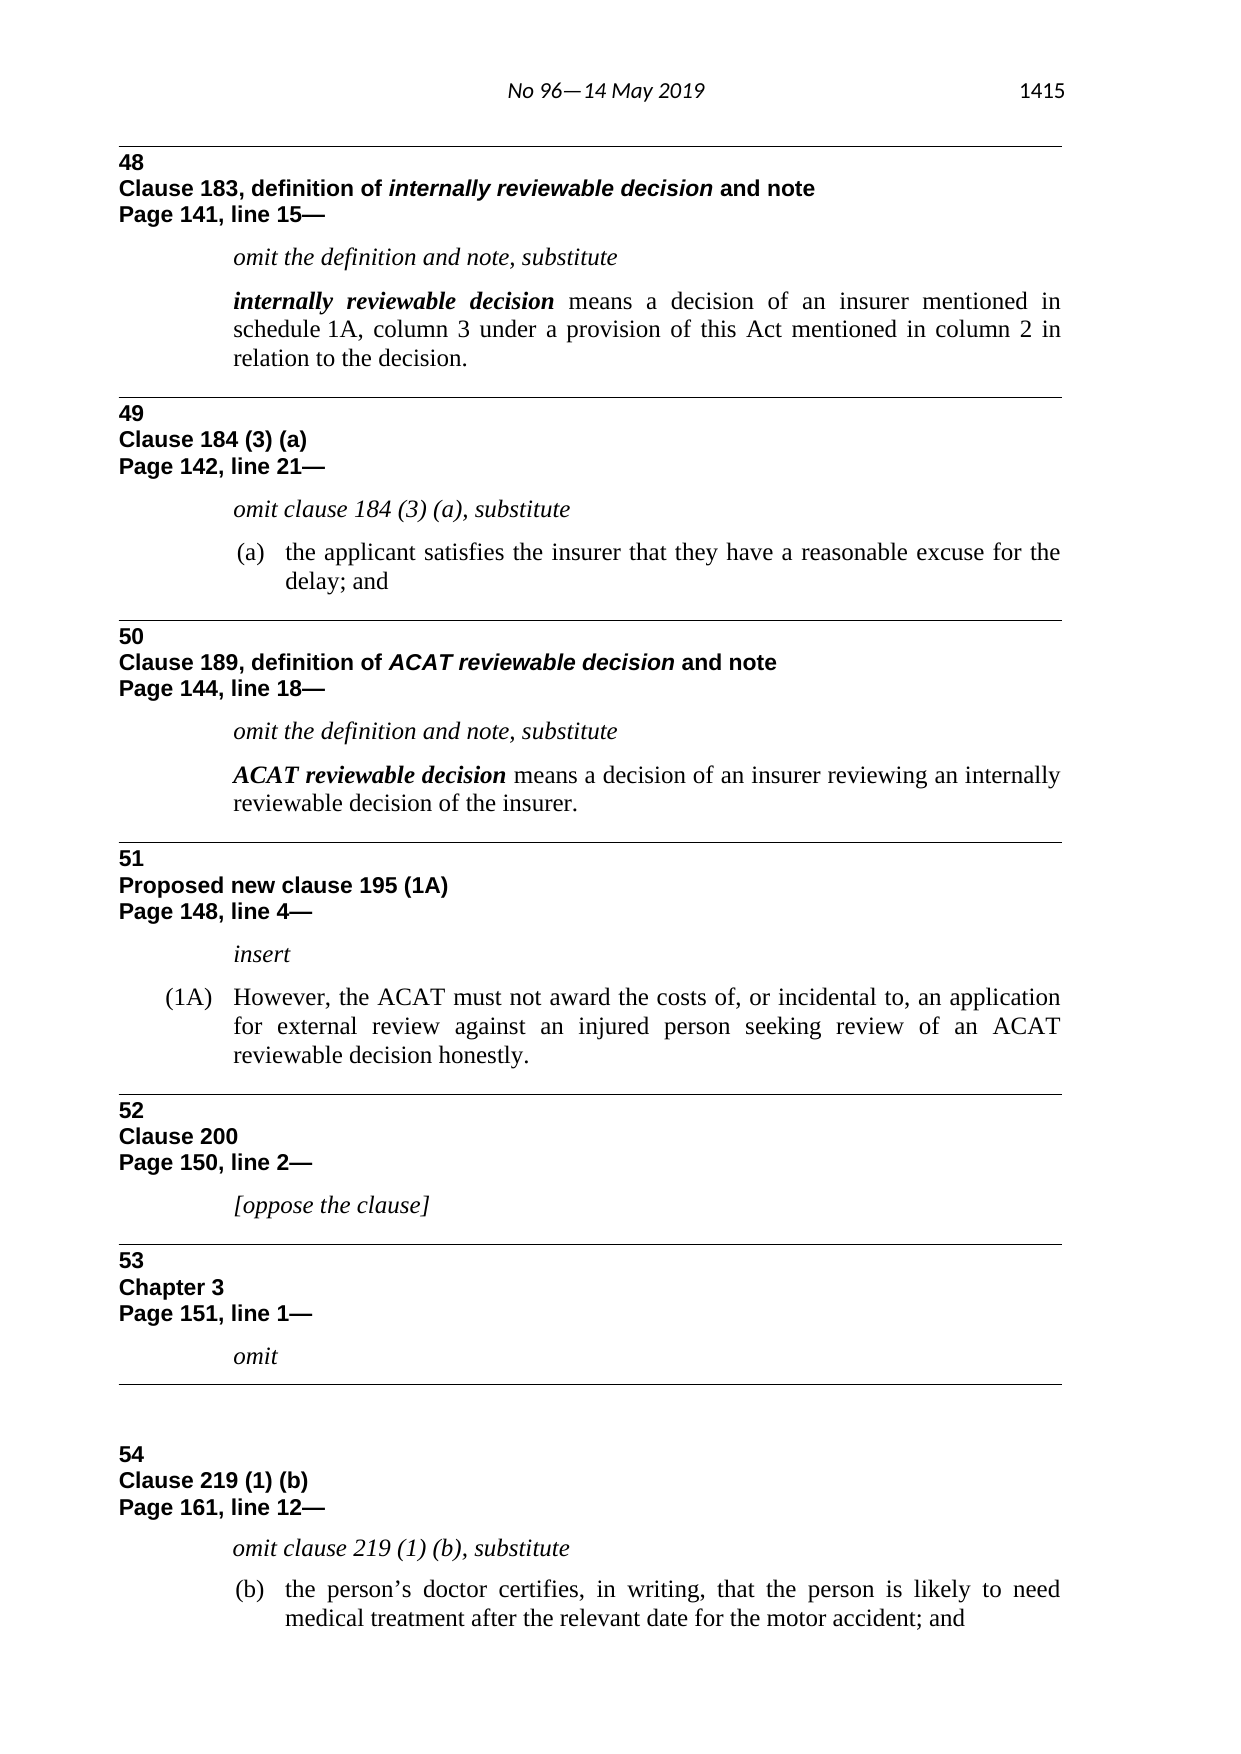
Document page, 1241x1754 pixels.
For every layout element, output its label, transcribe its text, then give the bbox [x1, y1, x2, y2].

text 54 Clause 219 (1) (b) Page 161, line 12— [118, 1438, 1062, 1520]
text 48 Clause 183, definition of internally reviewable decision and note Page 141, line 15— [118, 147, 1062, 228]
text omit the definition and note, substitute [233, 242, 1062, 271]
list ACAT reviewable decision means a decision of an insurer reviewing an internally reviewable decision of the insurer. [233, 760, 1062, 817]
text omit the definition and note, substitute [233, 716, 1062, 745]
text (b) the person’s doctor certifies, in writing, that the person is likely to need medical treatment after the relevant date for the motor accident; and [118, 1574, 1062, 1631]
text (1A) However, the ACAT must not award the costs of, or incidental to, an application for external review against an injured person seeking review of an ACAT reviewable decision honestly. [118, 982, 1062, 1068]
text 53 Chapter 3 Page 151, line 1— [118, 1245, 1062, 1326]
text 52 Clause 200 Page 150, line 2— [118, 1095, 1062, 1176]
list internally reviewable decision means a decision of an insurer mentioned in schedule 1A, column 3 under a provision of this Act mentioned in column 2 in relation to the decision. [233, 286, 1062, 372]
text omit clause 219 (1) (b), substitute [232, 1533, 1062, 1561]
text 50 Clause 189, definition of ACAT reviewable decision and note Page 144, line 18— [118, 621, 1062, 702]
text omit clause 184 (3) (a), substitute [233, 494, 1062, 522]
text insert [233, 939, 1062, 968]
text 49 Clause 184 (3) (a) Page 142, line 21— [118, 398, 1062, 479]
text (a) the applicant satisfies the insurer that they have a reasonable excuse for the delay; and [118, 537, 1062, 594]
text omit [233, 1341, 1062, 1369]
text 51 Proposed new clause 195 (1A) Page 148, line 4— [118, 843, 1062, 924]
text [oppose the clause] [233, 1190, 1062, 1219]
